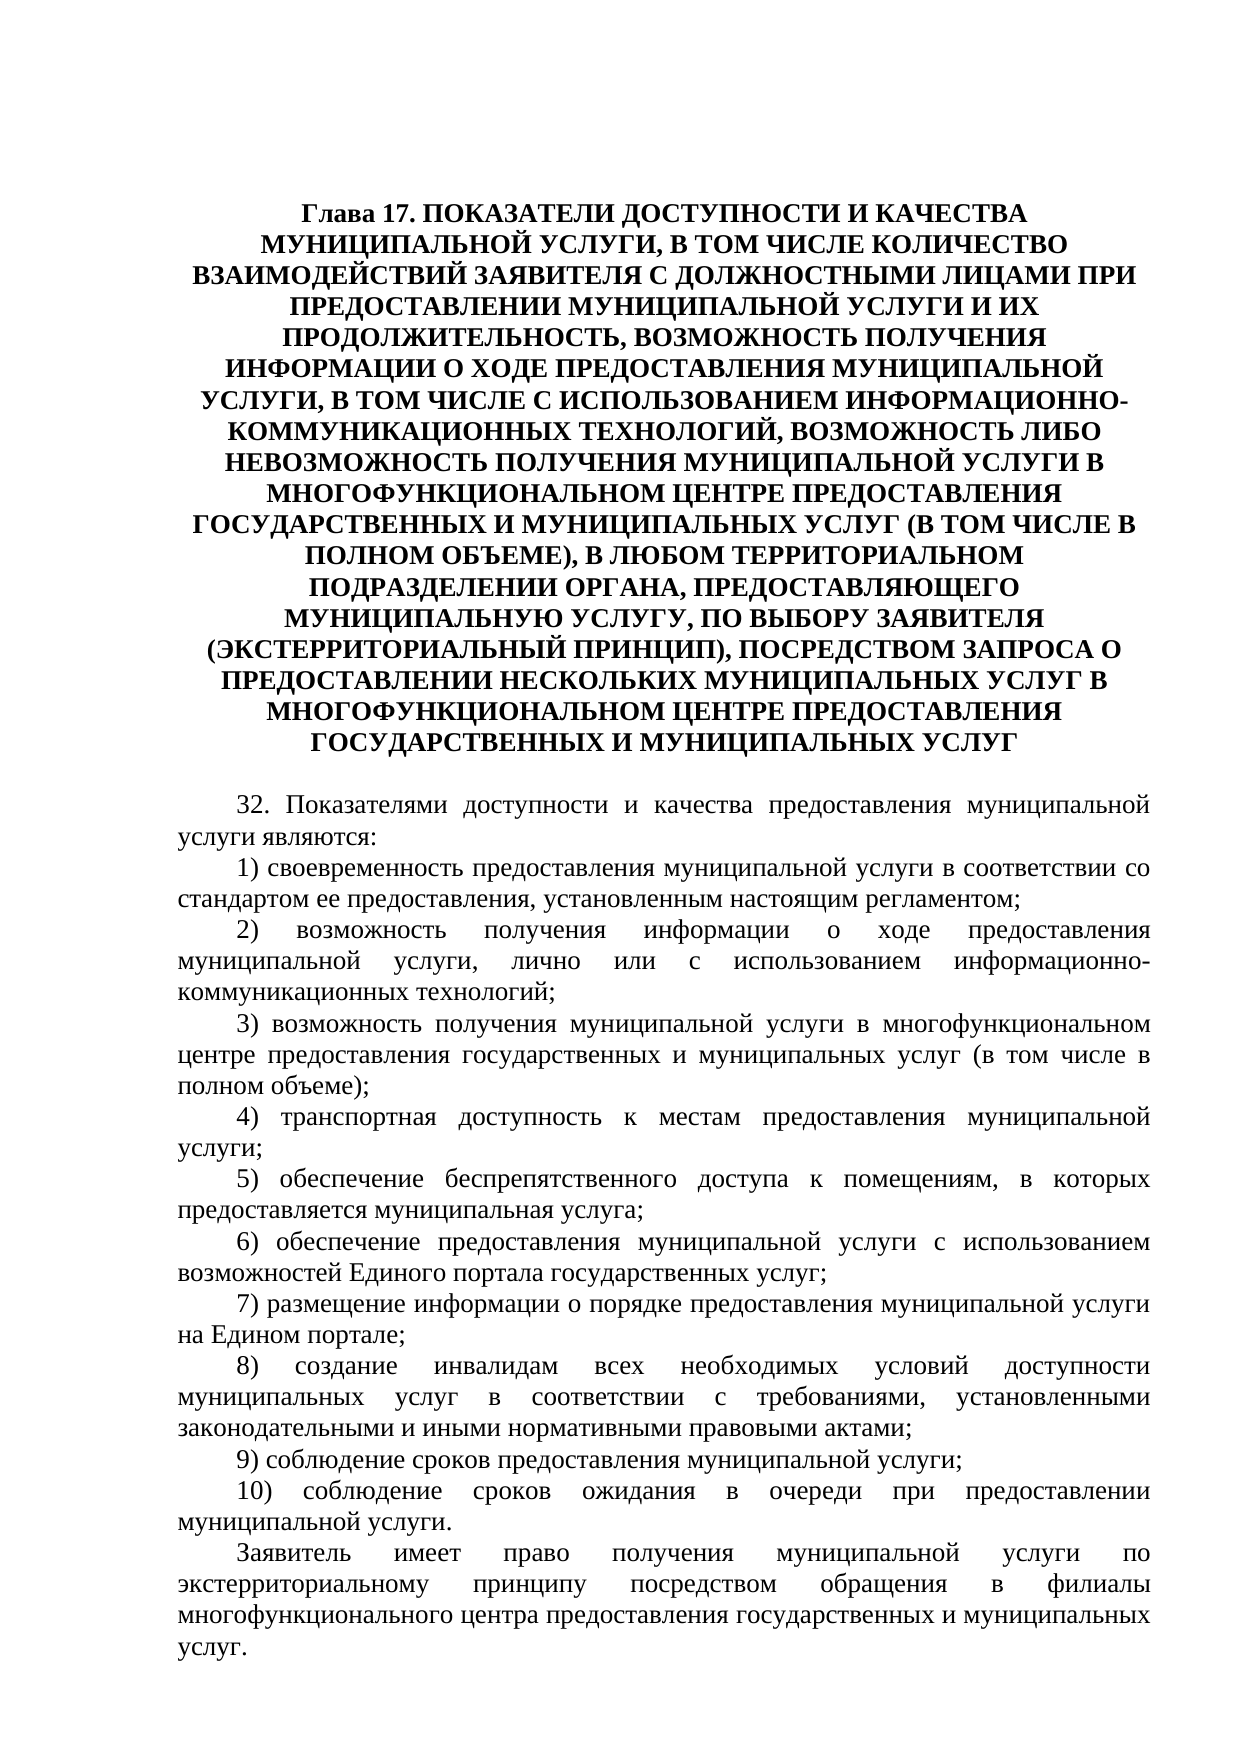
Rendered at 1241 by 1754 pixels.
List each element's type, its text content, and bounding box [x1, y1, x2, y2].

text 9) соблюдение сроков предоставления муниципальной услуги; [177, 1443, 1152, 1474]
text 8) создание инвалидам всех необходимых условий доступности муниципальных услуг в соответствии с требованиями, установленными законодательными и иными нормативными правовыми актами; [177, 1349, 1152, 1443]
text 2) возможность получения информации о ходе предоставления муниципальной услуги, лично или с использованием информационно-коммуникационных технологий; [177, 913, 1152, 1007]
text 32. Показателями доступности и качества предоставления муниципальной услуги являются: [177, 789, 1152, 851]
text 5) обеспечение беспрепятственного доступа к помещениям, в которых предоставляется муниципальная услуга; [177, 1162, 1152, 1225]
text 6) обеспечение предоставления муниципальной услуги с использованием возможностей Единого портала государственных услуг; [177, 1225, 1152, 1287]
text 4) транспортная доступность к местам предоставления муниципальной услуги; [177, 1100, 1152, 1162]
text 7) размещение информации о порядке предоставления муниципальной услуги на Едином портале; [177, 1287, 1152, 1349]
text 3) возможность получения муниципальной услуги в многофункциональном центре предоставления государственных и муниципальных услуг (в том числе в полном объеме); [177, 1007, 1152, 1100]
text 10) соблюдение сроков ожидания в очереди при предоставлении муниципальной услуги. [177, 1474, 1152, 1536]
text Заявитель имеет право получения муниципальной услуги по экстерриториальному принципу посредством обращения в филиалы многофункционального центра предоставления государственных и муниципальных услуг. [177, 1536, 1152, 1661]
text 1) своевременность предоставления муниципальной услуги в соответствии со стандартом ее предоставления, установленным настоящим регламентом; [177, 851, 1152, 913]
text Глава 17. ПОКАЗАТЕЛИ ДОСТУПНОСТИ И КАЧЕСТВА МУНИЦИПАЛЬНОЙ УСЛУГИ, В ТОМ ЧИСЛЕ КОЛИЧЕСТВО ВЗАИМОДЕЙСТВИЙ ЗАЯВИТЕЛЯ С ДОЛЖНОСТНЫМИ ЛИЦАМИ ПРИ ПРЕДОСТАВЛЕНИИ МУНИЦИПАЛЬНОЙ УСЛУГИ И ИХ ПРОДОЛЖИТЕЛЬНОСТЬ, ВОЗМОЖНОСТЬ ПОЛУЧЕНИЯ ИНФОРМАЦИИ О ХОДЕ ПРЕДОСТАВЛЕНИЯ МУНИЦИПАЛЬНОЙ УСЛУГИ, В ТОМ ЧИСЛЕ С ИСПОЛЬЗОВАНИЕМ ИНФОРМАЦИОННО-КОММУНИКАЦИОННЫХ ТЕХНОЛОГИЙ, ВОЗМОЖНОСТЬ ЛИБО НЕВОЗМОЖНОСТЬ ПОЛУЧЕНИЯ МУНИЦИПАЛЬНОЙ УСЛУГИ В МНОГОФУНКЦИОНАЛЬНОМ ЦЕНТРЕ ПРЕДОСТАВЛЕНИЯ ГОСУДАРСТВЕННЫХ И МУНИЦИПАЛЬНЫХ УСЛУГ (В ТОМ ЧИСЛЕ В ПОЛНОМ ОБЪЕМЕ), В ЛЮБОМ ТЕРРИТОРИАЛЬНОМ ПОДРАЗДЕЛЕНИИ ОРГАНА, ПРЕДОСТАВЛЯЮЩЕГО МУНИЦИПАЛЬНУЮ УСЛУГУ, ПО ВЫБОРУ ЗАЯВИТЕЛЯ (ЭКСТЕРРИТОРИАЛЬНЫЙ ПРИНЦИП), ПОСРЕДСТВОМ ЗАПРОСА О ПРЕДОСТАВЛЕНИИ НЕСКОЛЬКИХ МУНИЦИПАЛЬНЫХ УСЛУГ В МНОГОФУНКЦИОНАЛЬНОМ ЦЕНТРЕ ПРЕДОСТАВЛЕНИЯ ГОСУДАРСТВЕННЫХ И МУНИЦИПАЛЬНЫХ УСЛУГ [177, 197, 1152, 757]
